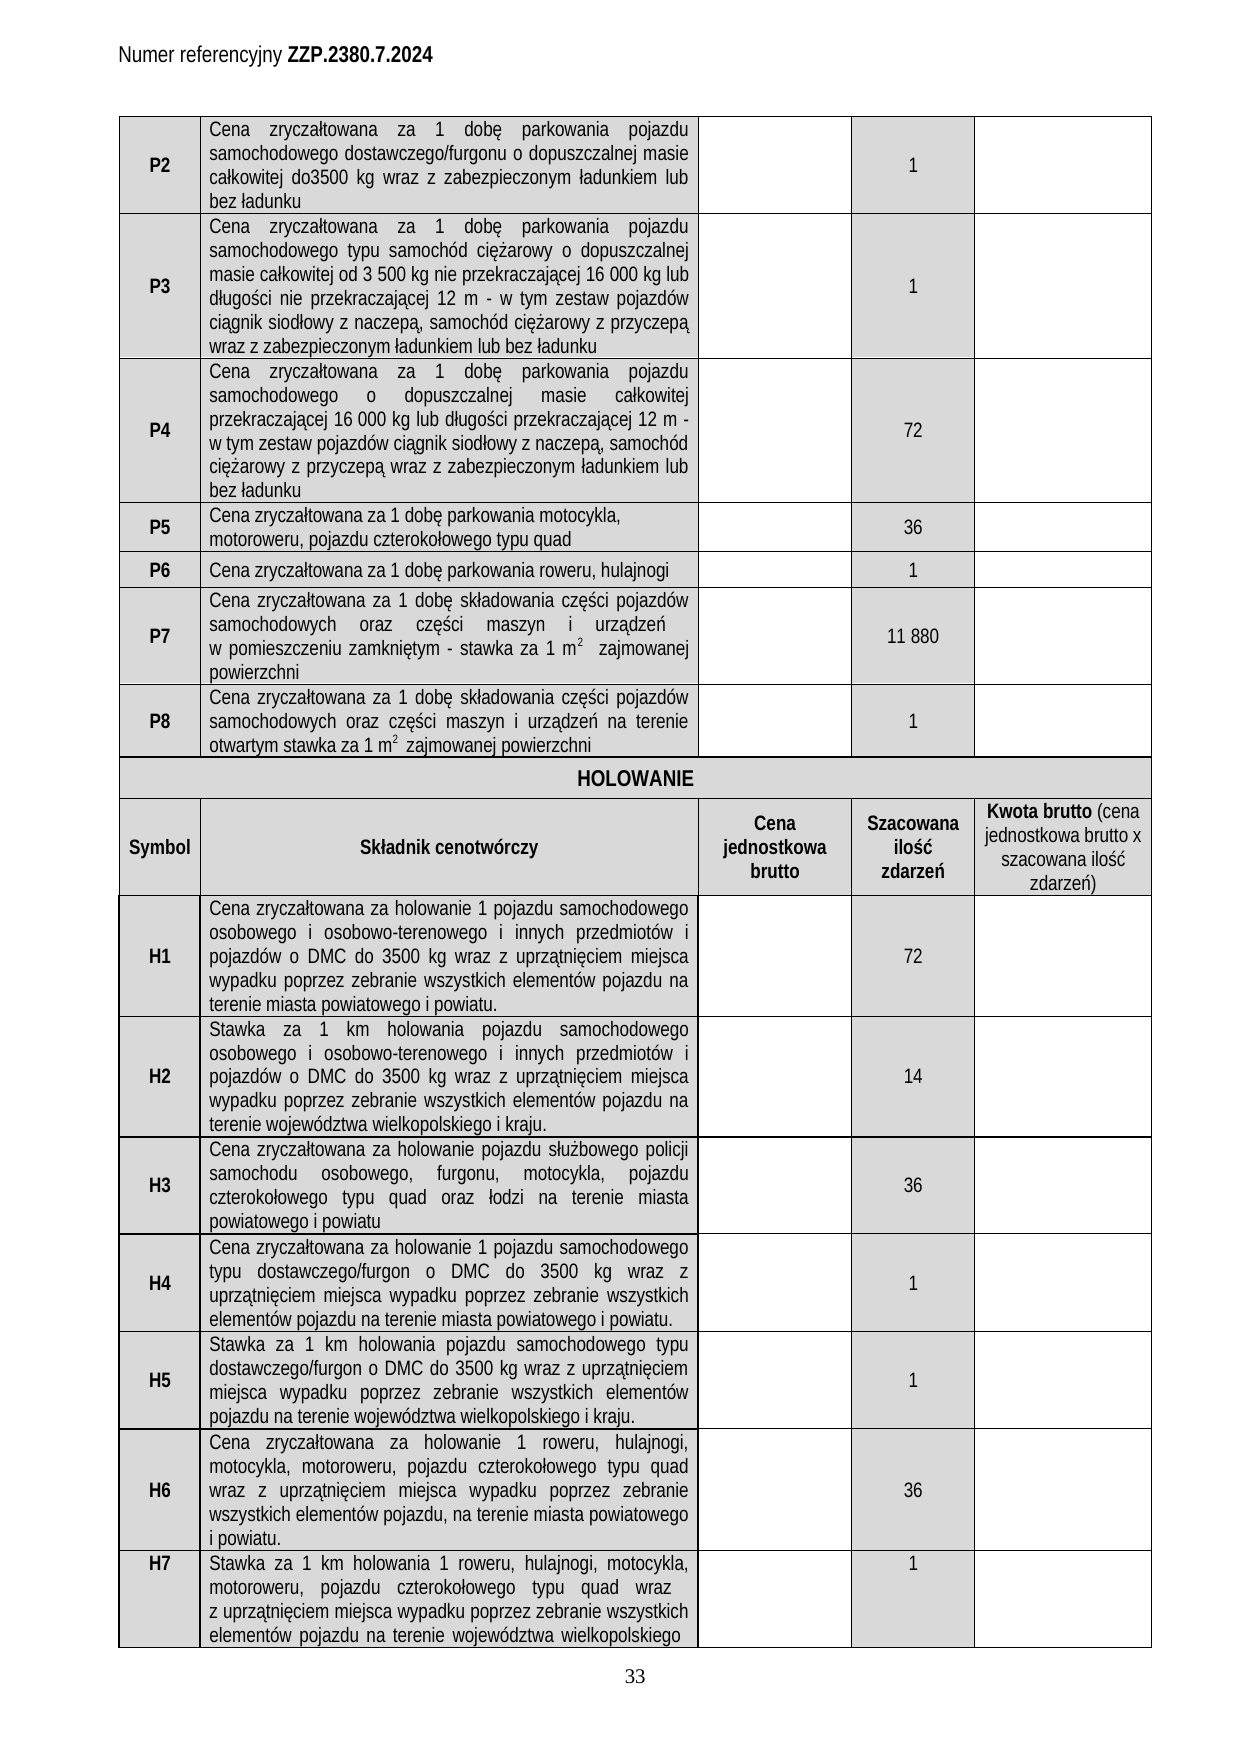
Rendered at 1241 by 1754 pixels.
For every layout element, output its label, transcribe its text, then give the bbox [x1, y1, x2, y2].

table_cell [975, 1138, 1151, 1233]
table_cell P4 [120, 359, 200, 502]
table_cell Cena zryczałtowana za holowanie 1 pojazdu samochodowego osobowego i osobowo-terenowego i innych przedmiotów i pojazdów o DMC do wraz z uprzątnięciem miejsca wypadku poprzez zebranie wszystkich elementów pojazdu na terenie miasta powiatowego i powiatu. [201, 896, 697, 1016]
table_header [975, 117, 1151, 213]
table_cell P6 [120, 552, 200, 587]
table_cell Cena zryczałtowana za holowanie pojazdu służbowego policji samochodu osobowego, furgonu, motocykla, pojazdu czterokołowego typu quad oraz łodzi na terenie miasta powiatowego i powiatu [201, 1138, 697, 1233]
table_cell H6 [120, 1430, 199, 1550]
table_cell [201, 1551, 697, 1647]
table_cell [975, 1332, 1151, 1428]
table_cell Cena zryczałtowana za 1 dobę parkowania motocykla, motoroweru, pojazdu czterokołowego typu quad [201, 503, 698, 551]
table_cell 72 [852, 896, 974, 1016]
table_header Cena zryczałtowana za 1 dobę parkowania pojazdu samochodowego dostawczego/furgonu o dopuszczalnej masie całkowitej do3500 kg wraz z zabezpieczonym ładunkiem lub bez ładunku [201, 117, 698, 213]
table_cell [699, 359, 851, 502]
table_cell H4 [120, 1235, 199, 1331]
table_cell Kwota brutto (cena jednostkowa brutto x szacowana ilość zdarzeń) [975, 799, 1151, 895]
table_header [699, 117, 851, 213]
table_cell Cena jednostkowa brutto [699, 799, 851, 895]
table_cell 1 [852, 214, 974, 357]
table_cell H3 [120, 1138, 199, 1233]
table_cell Cena zryczałtowana za 1 dobę składowania części pojazdów samochodowych oraz części maszyn i urządzeń w pomieszczeniu zamkniętym - stawka za 1 m2 zajmowanej powierzchni [201, 588, 698, 683]
table_cell [699, 1017, 851, 1136]
table_cell P3 [120, 214, 200, 357]
table_cell [975, 1017, 1151, 1136]
table_cell 36 [852, 503, 974, 551]
table_cell [975, 896, 1151, 1016]
table_cell 11 880 [852, 588, 974, 683]
table_cell [975, 503, 1151, 551]
table_cell [975, 685, 1151, 756]
table_cell 1 [852, 1234, 974, 1331]
table_cell Cena zryczałtowana za 1 dobę parkowania pojazdu samochodowego typu samochód ciężarowy o dopuszczalnej masie całkowitej od 3 500 kg nie przekraczającej 16 000 kg lub długości nie przekraczającej 12 m - w tym zestaw pojazdów ciągnik siodłowy z naczepą, samochód ciężarowy z przyczepą wraz z zabezpieczonym ładunkiem lub bez ładunku [201, 214, 698, 357]
table_cell [699, 552, 851, 587]
table_cell 36 [852, 1429, 974, 1550]
table_header P2 [120, 117, 200, 213]
table_cell [975, 552, 1151, 587]
table_cell H7 [120, 1551, 199, 1647]
table_cell 1 [852, 1332, 974, 1428]
table_cell [699, 896, 851, 1016]
table_cell H5 [120, 1332, 199, 1428]
table_cell 14 [852, 1017, 974, 1136]
table_cell [975, 1551, 1151, 1647]
table_cell [699, 1332, 851, 1428]
table_cell Stawka za holowania pojazdu samochodowego typu dostawczego/furgon o DMC do 3500 kg wraz z uprzątnięciem miejsca wypadku poprzez zebranie wszystkich elementów pojazdu na terenie województwa wielkopolskiego i kraju. [201, 1332, 697, 1428]
table_cell [975, 1234, 1151, 1331]
table_cell Cena zryczałtowana za holowanie 1 pojazdu samochodowego typu dostawczego/furgon o DMC do wraz z uprzątnięciem miejsca wypadku poprzez zebranie wszystkich elementów pojazdu na terenie miasta powiatowego i powiatu. [201, 1235, 697, 1331]
table_cell Symbol [120, 799, 200, 895]
table_cell Cena zryczałtowana za 1 dobę składowania części pojazdów samochodowych oraz części maszyn i urządzeń na terenie otwartym stawka za 1 m2 zajmowanej powierzchni [201, 685, 698, 756]
table_cell Cena zryczałtowana za holowanie 1 roweru, hulajnogi, motocykla, motoroweru, pojazdu czterokołowego typu quad wraz z uprzątnięciem miejsca wypadku poprzez zebranie wszystkich elementów pojazdu, na terenie miasta powiatowego i powiatu. [201, 1430, 697, 1550]
table_cell 36 [852, 1138, 974, 1233]
table_cell Stawka za holowania pojazdu samochodowego osobowego i osobowo-terenowego i innych przedmiotów i pojazdów o DMC do wraz z uprzątnięciem miejsca wypadku poprzez zebranie wszystkich elementów pojazdu na terenie województwa wielkopolskiego i kraju. [201, 1017, 697, 1136]
table_cell Cena zryczałtowana za 1 dobę parkowania roweru, hulajnogi [201, 552, 698, 587]
table_cell [699, 685, 851, 756]
table_cell [699, 588, 851, 683]
table_cell [975, 588, 1151, 683]
table_cell P7 [120, 588, 200, 683]
table_header 1 [852, 117, 974, 213]
table_cell 1 [852, 1551, 974, 1647]
table_cell HOLOWANIE [120, 758, 1151, 798]
table_cell H2 [120, 1017, 199, 1136]
table_cell [699, 1551, 851, 1647]
table_cell [699, 503, 851, 551]
table_cell [699, 1138, 851, 1233]
table_cell [699, 1234, 851, 1331]
table_cell 1 [852, 685, 974, 756]
table_cell [699, 1429, 851, 1550]
table_cell [975, 359, 1151, 502]
table_cell P5 [120, 503, 200, 551]
table_cell P8 [120, 685, 200, 756]
table_cell 1 [852, 552, 974, 587]
table_cell H1 [120, 896, 199, 1016]
table_cell 72 [852, 359, 974, 502]
table_cell [975, 214, 1151, 357]
table_cell Składnik cenotwórczy [201, 799, 698, 895]
table_cell [699, 214, 851, 357]
table_cell [975, 1429, 1151, 1550]
table_cell Cena zryczałtowana za 1 dobę parkowania pojazdu samochodowego o dopuszczalnej masie całkowitej przekraczającej 16 000 kg lub długości przekraczającej 12 m - w tym zestaw pojazdów ciągnik siodłowy z naczepą, samochód ciężarowy z przyczepą wraz z zabezpieczonym ładunkiem lub bez ładunku [201, 359, 698, 502]
table_cell Szacowana ilość zdarzeń [852, 799, 974, 895]
